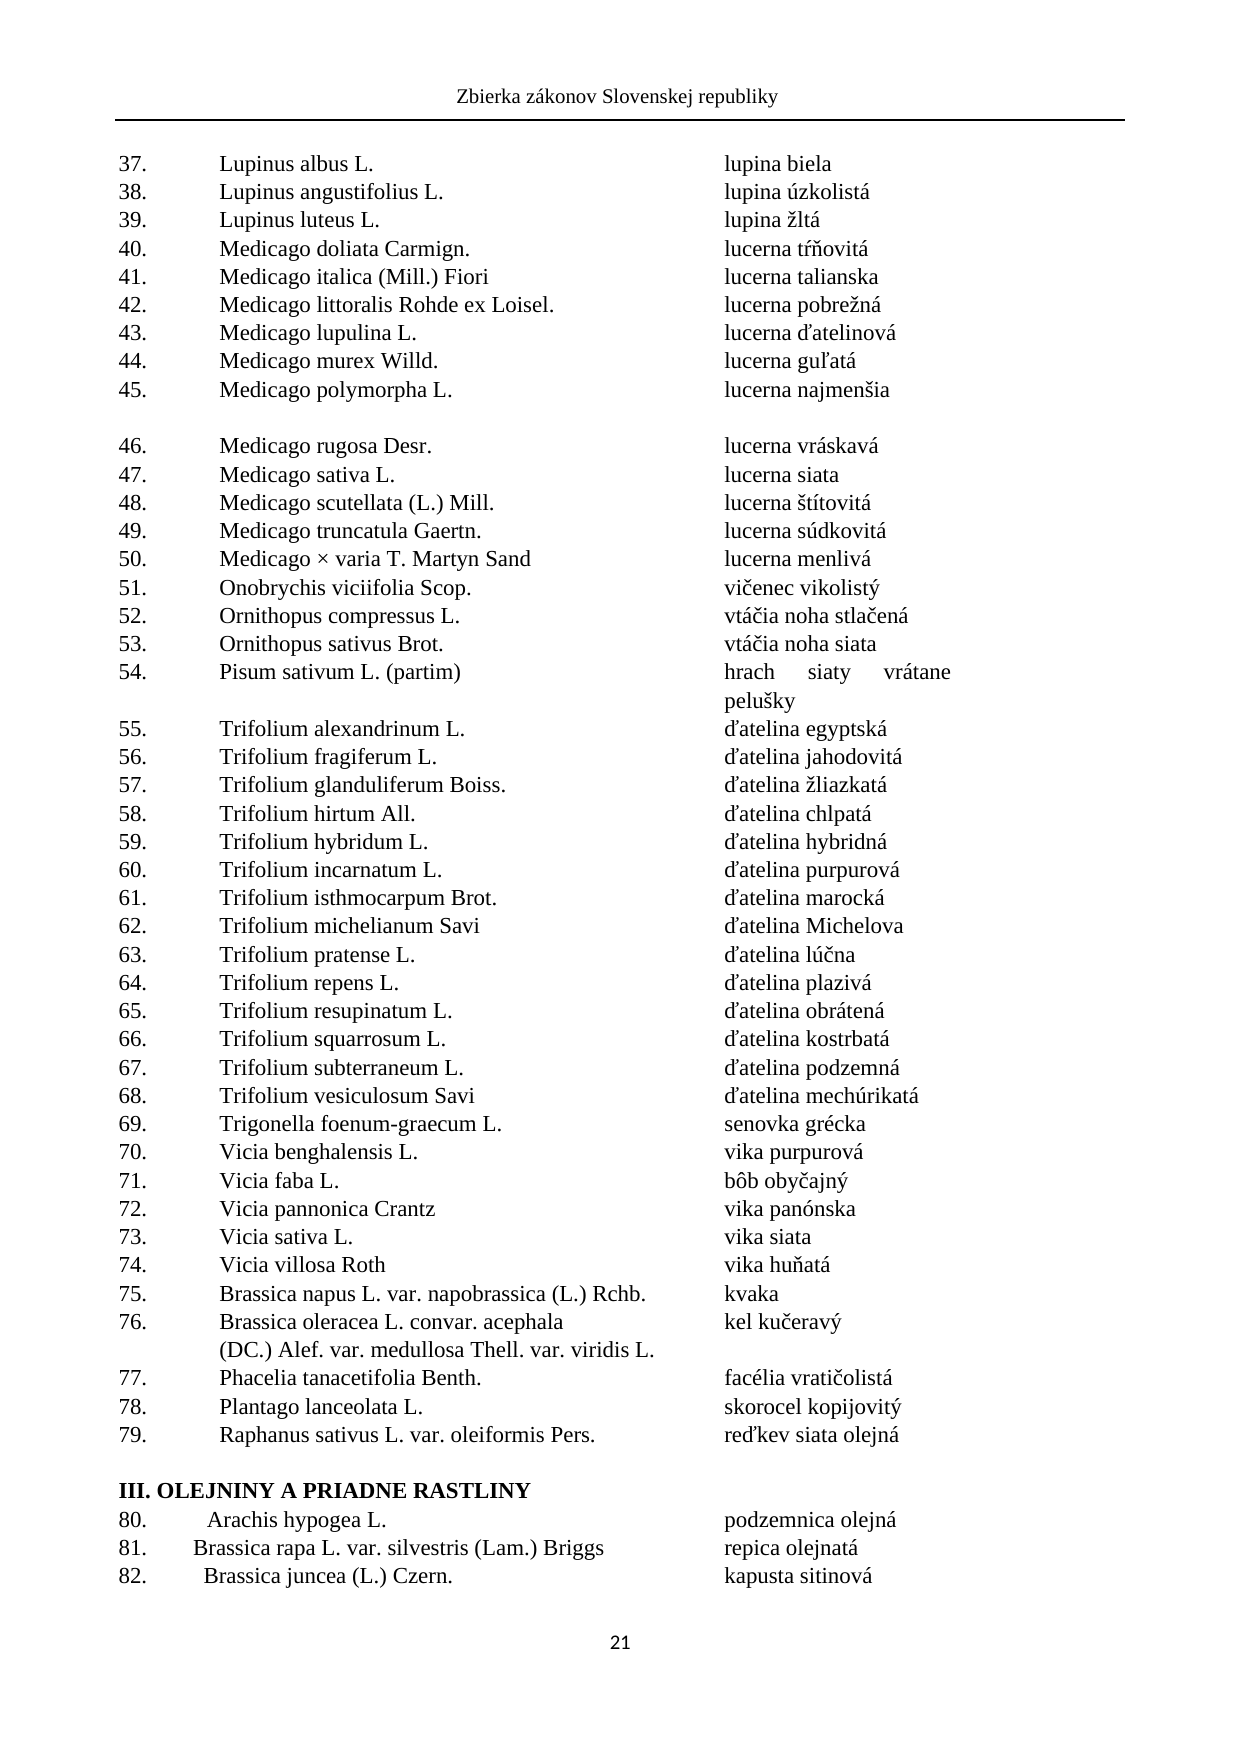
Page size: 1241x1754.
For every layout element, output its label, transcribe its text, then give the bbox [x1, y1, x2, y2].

table_cell ďatelina egyptská [724, 715, 951, 743]
table_cell ďatelina kostrbatá [724, 1026, 951, 1054]
table_cell 56. [118, 743, 219, 771]
table_cell ďatelina plazivá [724, 969, 951, 997]
table_cell lucerna tŕňovitá [724, 235, 996, 263]
table_cell Trifolium squarrosum L. [219, 1026, 724, 1054]
table_cell lucerna guľatá [724, 348, 996, 376]
table_cell Trifolium pratense L. [219, 941, 724, 969]
table_cell Phacelia tanacetifolia Benth. [219, 1365, 724, 1393]
table_cell 45. [118, 376, 219, 404]
table_cell Trifolium resupinatum L. [219, 997, 724, 1026]
table_cell 78. [118, 1393, 219, 1421]
table_cell 75. [118, 1280, 219, 1308]
table_cell lucerna pobrežná [724, 291, 996, 319]
table_cell ďatelina marocká [724, 884, 951, 913]
table_cell Pisum sativum L. (partim) [219, 658, 724, 715]
table_cell 66. [118, 1026, 219, 1054]
table_cell 51. [118, 574, 219, 602]
table_cell 68. [118, 1082, 219, 1110]
table_cell lucerna menlivá [724, 545, 951, 574]
table_cell 76. [118, 1308, 219, 1364]
table_cell hrach siaty vrátane pelušky [724, 658, 951, 715]
table_cell Lupinus angustifolius L. [219, 178, 724, 206]
table_cell Trifolium alexandrinum L. [219, 715, 724, 743]
table_cell 41. [118, 263, 219, 291]
table_cell vika purpurová [724, 1139, 951, 1167]
table_cell Trigonella foenum-graecum L. [219, 1110, 724, 1138]
table_cell Medicago doliata Carmign. [219, 235, 724, 263]
table_cell ďatelina lúčna [724, 941, 951, 969]
table_cell 44. [118, 348, 219, 376]
table_cell Lupinus albus L. [219, 150, 724, 178]
table_cell vtáčia noha siata [724, 630, 951, 658]
table_cell 52. [118, 602, 219, 630]
table_cell Vicia sativa L. [219, 1223, 724, 1251]
table_cell 48. [118, 489, 219, 517]
table_cell 82. Brassica juncea (L.) Czern. [118, 1562, 724, 1591]
table_cell 61. [118, 884, 219, 913]
table_cell Trifolium subterraneum L. [219, 1054, 724, 1082]
table_cell senovka grécka [724, 1110, 951, 1138]
table_cell 40. [118, 235, 219, 263]
table_cell 80. Arachis hypogea L. [118, 1506, 724, 1534]
table_cell Lupinus luteus L. [219, 206, 724, 235]
table_cell 77. [118, 1365, 219, 1393]
table_cell 38. [118, 178, 219, 206]
table_cell 57. [118, 771, 219, 800]
table_cell Trifolium glanduliferum Boiss. [219, 771, 724, 800]
table_cell vičenec vikolistý [724, 574, 951, 602]
table_cell Raphanus sativus L. var. oleiformis Pers. [219, 1421, 724, 1449]
table_cell ďatelina jahodovitá [724, 743, 951, 771]
table_cell Trifolium hirtum All. [219, 800, 724, 828]
table_cell 64. [118, 969, 219, 997]
table_cell lupina žltá [724, 206, 996, 235]
table_cell 60. [118, 856, 219, 884]
table_cell reďkev siata olejná [724, 1421, 951, 1506]
table_cell 79. [118, 1421, 219, 1449]
table_cell Trifolium hybridum L. [219, 828, 724, 856]
table_cell Medicago lupulina L. [219, 319, 724, 348]
table_cell 53. [118, 630, 219, 658]
table_cell lucerna štítovitá [724, 489, 951, 517]
table_cell Trifolium isthmocarpum Brot. [219, 884, 724, 913]
table_cell 74. [118, 1251, 219, 1279]
table_cell 71. [118, 1167, 219, 1195]
table_cell Medicago murex Willd. [219, 348, 724, 376]
table_cell lucerna ďatelinová [724, 319, 996, 348]
table_cell Ornithopus sativus Brot. [219, 630, 724, 658]
table_cell vtáčia noha stlačená [724, 602, 951, 630]
table_cell kapusta sitinová [724, 1562, 951, 1591]
table_cell 59. [118, 828, 219, 856]
table_cell Vicia faba L. [219, 1167, 724, 1195]
table_cell 42. [118, 291, 219, 319]
table_cell ďatelina hybridná [724, 828, 951, 856]
table_cell Vicia villosa Roth [219, 1251, 724, 1279]
table_cell 67. [118, 1054, 219, 1082]
table_cell Vicia benghalensis L. [219, 1139, 724, 1167]
table_cell 43. [118, 319, 219, 348]
table_cell lucerna najmenšia [724, 376, 996, 404]
table_header 46. [118, 433, 219, 461]
table_cell 55. [118, 715, 219, 743]
table_cell Medicago littoralis Rohde ex Loisel. [219, 291, 724, 319]
table_cell Medicago truncatula Gaertn. [219, 517, 724, 545]
table_cell repica olejnatá [724, 1534, 951, 1562]
table_cell Onobrychis viciifolia Scop. [219, 574, 724, 602]
table_cell ďatelina purpurová [724, 856, 951, 884]
table_cell skorocel kopijovitý [724, 1393, 951, 1421]
table_cell ďatelina obrátená [724, 997, 951, 1026]
table_cell 47. [118, 461, 219, 489]
table_cell vika panónska [724, 1195, 951, 1223]
table_cell 72. [118, 1195, 219, 1223]
table_cell Ornithopus compressus L. [219, 602, 724, 630]
table_cell 54. [118, 658, 219, 715]
table_cell ďatelina mechúrikatá [724, 1082, 951, 1110]
table_cell lucerna súdkovitá [724, 517, 951, 545]
table_cell lucerna siata [724, 461, 951, 489]
table_cell Trifolium incarnatum L. [219, 856, 724, 884]
table_cell 62. [118, 913, 219, 941]
table_cell 58. [118, 800, 219, 828]
table_cell lucerna talianska [724, 263, 996, 291]
table_cell kel kučeravý [724, 1308, 951, 1364]
table_cell 63. [118, 941, 219, 969]
table_cell podzemnica olejná [724, 1506, 951, 1534]
table_cell Medicago × varia T. Martyn Sand [219, 545, 724, 574]
table_cell ďatelina podzemná [724, 1054, 951, 1082]
table_cell Brassica oleracea L. convar. acephala (DC.) Alef. var. medullosa Thell. var. viridis L. [219, 1308, 724, 1364]
table_cell ďatelina chlpatá [724, 800, 951, 828]
table_cell 49. [118, 517, 219, 545]
table_cell Trifolium fragiferum L. [219, 743, 724, 771]
table_cell facélia vratičolistá [724, 1365, 951, 1393]
table_cell Medicago italica (Mill.) Fiori [219, 263, 724, 291]
table_cell Trifolium vesiculosum Savi [219, 1082, 724, 1110]
table_cell 81. Brassica rapa L. var. silvestris (Lam.) Briggs [118, 1534, 724, 1562]
table_cell 73. [118, 1223, 219, 1251]
table_cell 70. [118, 1139, 219, 1167]
table_cell kvaka [724, 1280, 951, 1308]
table_cell vika huňatá [724, 1251, 951, 1279]
table_header Medicago rugosa Desr. [219, 433, 724, 461]
table_cell Brassica napus L. var. napobrassica (L.) Rchb. [219, 1280, 724, 1308]
table_cell 50. [118, 545, 219, 574]
table_cell lupina úzkolistá [724, 178, 996, 206]
table_header lucerna vráskavá [724, 433, 951, 461]
table_cell Trifolium michelianum Savi [219, 913, 724, 941]
table_cell Medicago polymorpha L. [219, 376, 724, 404]
table_cell Medicago scutellata (L.) Mill. [219, 489, 724, 517]
table_cell Medicago sativa L. [219, 461, 724, 489]
table_cell Plantago lanceolata L. [219, 1393, 724, 1421]
table_cell 39. [118, 206, 219, 235]
table_cell III. OLEJNINY A PRIADNE RASTLINY [118, 1449, 724, 1506]
table_cell lupina biela [724, 150, 996, 178]
table_cell bôb obyčajný [724, 1167, 951, 1195]
table_cell 69. [118, 1110, 219, 1138]
table_cell ďatelina Michelova [724, 913, 951, 941]
table_cell ďatelina žliazkatá [724, 771, 951, 800]
table_cell 37. [118, 150, 219, 178]
table_cell Trifolium repens L. [219, 969, 724, 997]
table_cell 65. [118, 997, 219, 1026]
table_cell Vicia pannonica Crantz [219, 1195, 724, 1223]
table_cell vika siata [724, 1223, 951, 1251]
